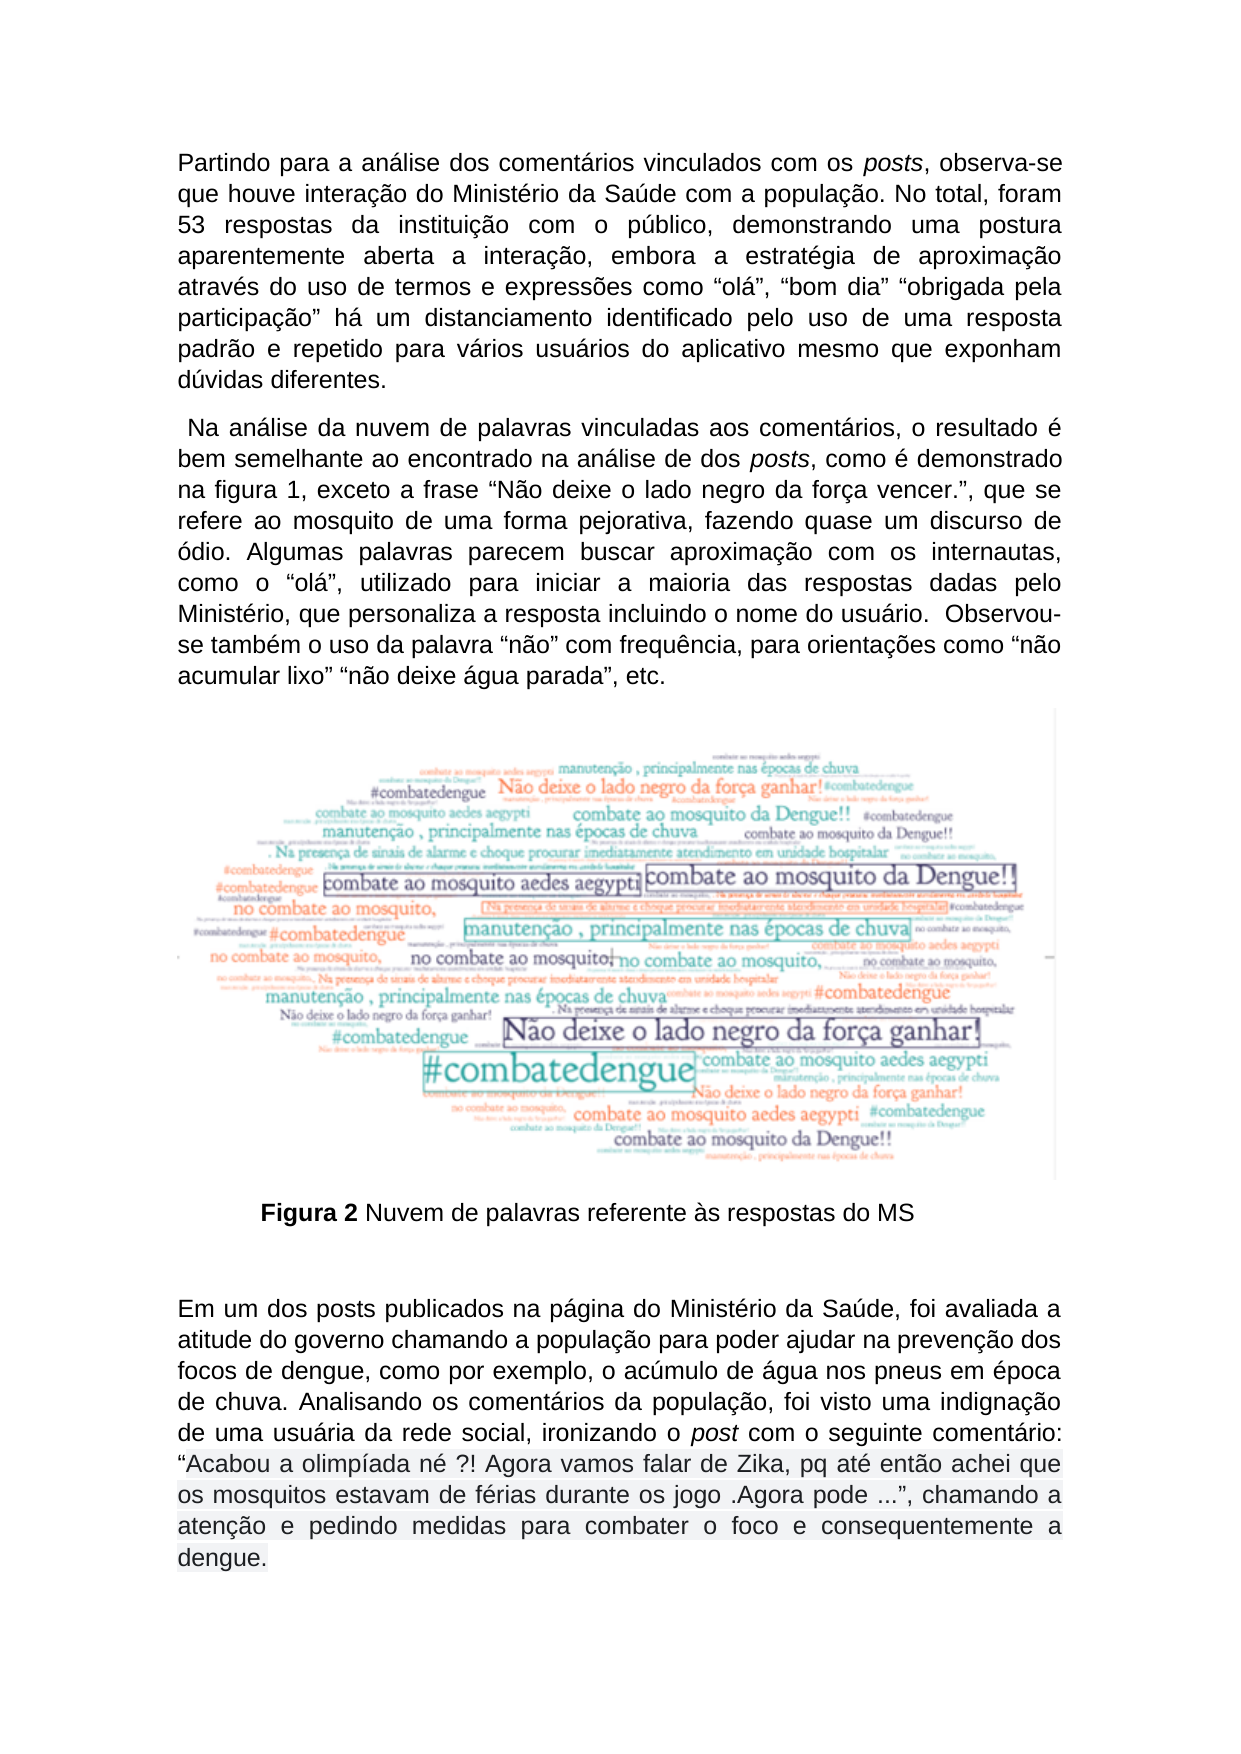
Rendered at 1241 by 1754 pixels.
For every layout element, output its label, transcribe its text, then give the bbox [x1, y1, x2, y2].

text Figura 2 Nuvem de palavras referente às respostas do MS [177, 1198, 1063, 1227]
text Em um dos posts publicados na página do Ministério da Saúde, foi avaliada a atitude do governo chamando a população para poder ajudar na prevenção dos focos de dengue, como por exemplo, o acúmulo de água nos pneus em época de chuva. Analisando os comentários da população, foi visto uma indignação de uma usuária da rede social, ironizando o post com o seguinte comentário: “Acabou a olimpíada né ?! Agora vamos falar de Zika, pq até então achei que os mosquitos estavam de férias durante os jogo .Agora pode ...”, chamando a atenção e pedindo medidas para combater o foco e consequentemente a dengue. [177, 1294, 1063, 1480]
text Partindo para a análise dos comentários vinculados com os posts, observa-se que houve interação do Ministério da Saúde com a população. No total, foram 53 respostas da instituição com o público, demonstrando uma postura aparentemente aberta a interação, embora a estratégia de aproximação através do uso de termos e expressões como “olá”, “bom dia” “obrigada pela participação” há um distanciamento identificado pelo uso de uma resposta padrão e repetido para vários usuários do aplicativo mesmo que exponham dúvidas diferentes. [177, 148, 1063, 394]
picture [177, 708, 1064, 1180]
text Na análise da nuvem de palavras vinculadas aos comentários, o resultado é bem semelhante ao encontrado na análise de dos posts, como é demonstrado na figura 1, exceto a frase “Não deixe o lado negro da força vencer.”, que se refere ao mosquito de uma forma pejorativa, fazendo quase um discurso de ódio. Algumas palavras parecem buscar aproximação com os internautas, como o “olá”, utilizado para iniciar a maioria das respostas dadas pelo Ministério, que personaliza a resposta incluindo o nome do usuário. Observou-se também o uso da palavra “não” com frequência, para orientações como “não acumular lixo” “não deixe água parada”, etc. [177, 413, 1063, 690]
